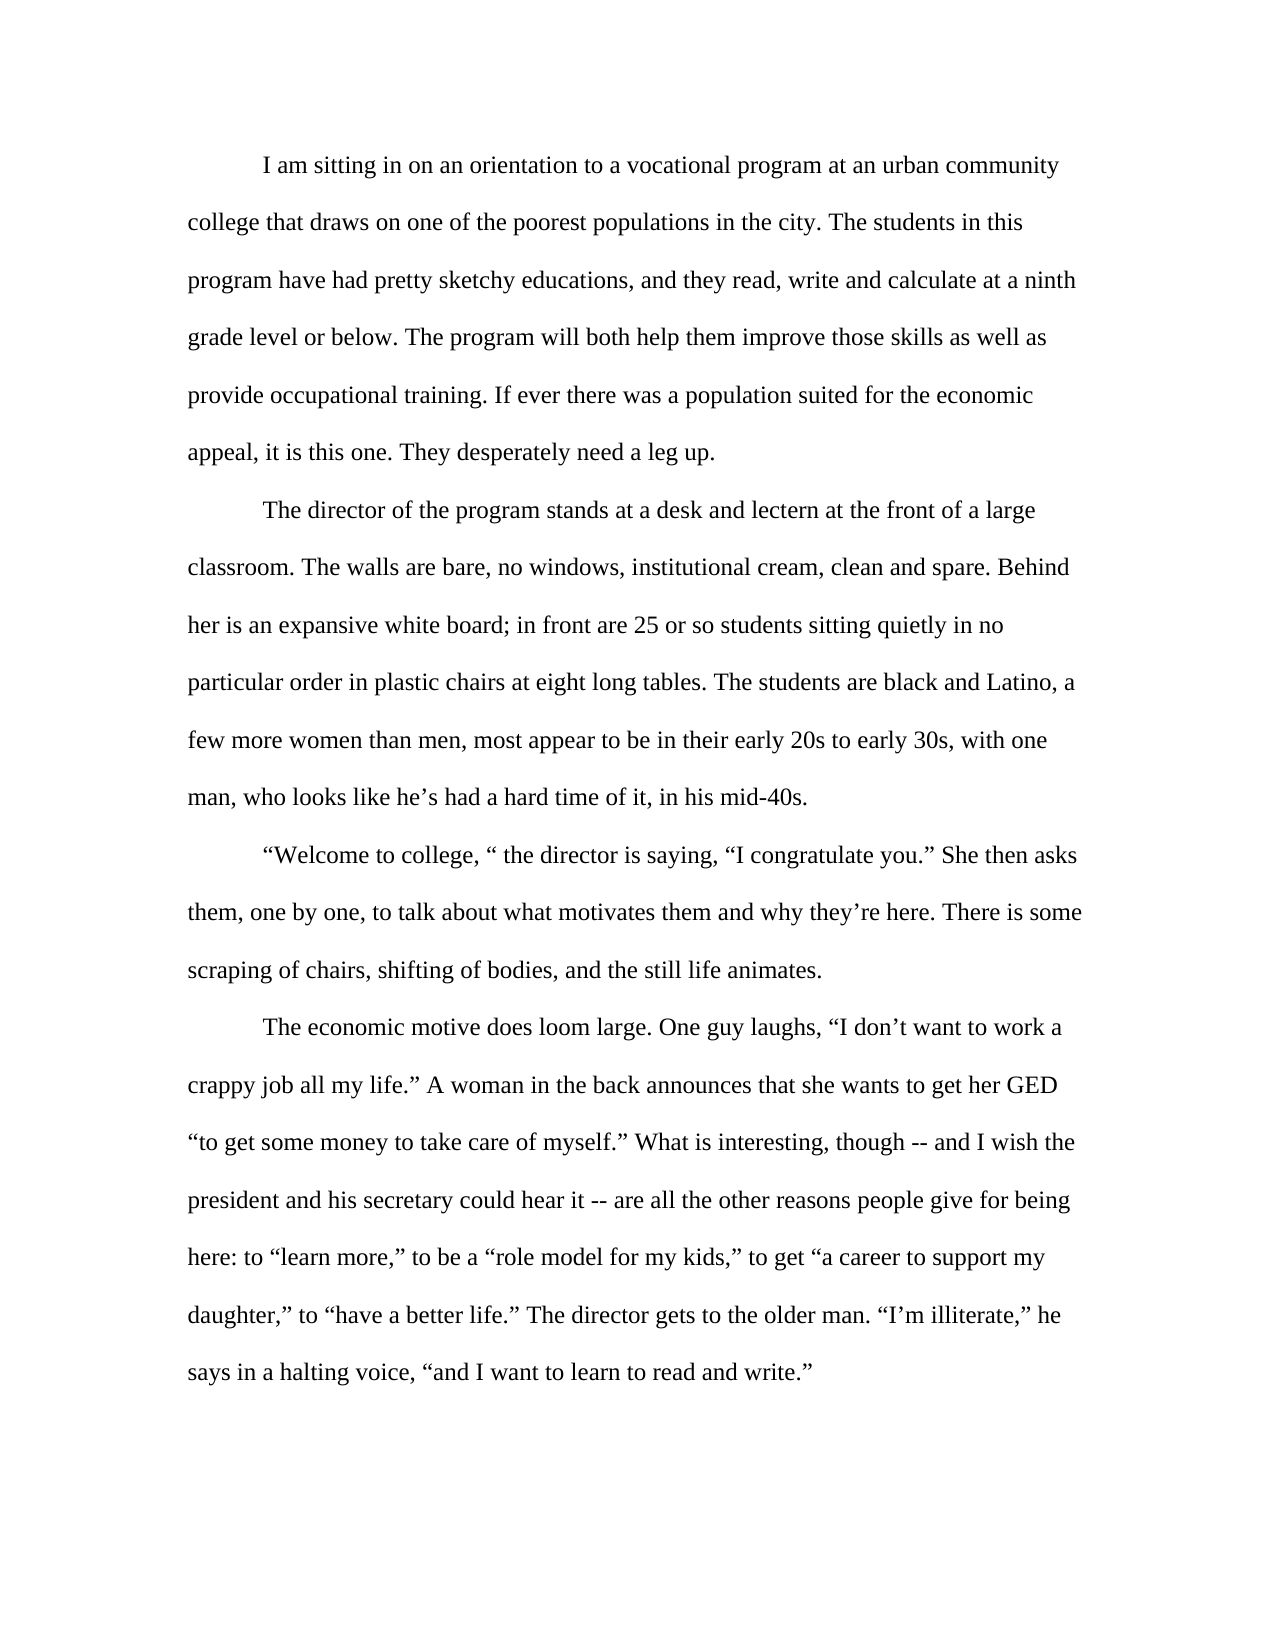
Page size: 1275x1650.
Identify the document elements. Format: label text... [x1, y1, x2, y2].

text “Welcome to college, “ the director is saying, “I congratulate you.” She then asks them, one by one, to talk about what motivates them and why they’re here. There is some scraping of chairs, shifting of bodies, and the still life animates. [187, 840, 1087, 984]
text The director of the program stands at a desk and lectern at the front of a large classroom. The walls are bare, no windows, institutional cream, clean and spare. Behind her is an expansive white board; in front are 25 or so students sitting quietly in no particular order in plastic chairs at eight long tables. The students are black and Latino, a few more women than men, most appear to be in their early 20s to early 30s, with one man, who looks like he’s had a hard time of it, in his mid-40s. [187, 495, 1087, 811]
text I am sitting in on an orientation to a vocational program at an urban community college that draws on one of the poorest populations in the city. The students in this program have had pretty sketchy educations, and they read, write and calculate at a ninth grade level or below. The program will both help them improve those skills as well as provide occupational training. If ever there was a population suited for the economic appeal, it is this one. They desperately need a leg up. [187, 150, 1087, 466]
text The economic motive does loom large. One guy laughs, “I don’t want to work a crappy job all my life.” A woman in the back announces that she wants to get her GED “to get some money to take care of myself.” What is interesting, though -- and I wish the president and his secretary could hear it -- are all the other reasons people give for being here: to “learn more,” to be a “role model for my kids,” to get “a career to support my daughter,” to “have a better life.” The director gets to the older man. “I’m illiterate,” he says in a halting voice, “and I want to learn to read and write.” [187, 1012, 1087, 1386]
